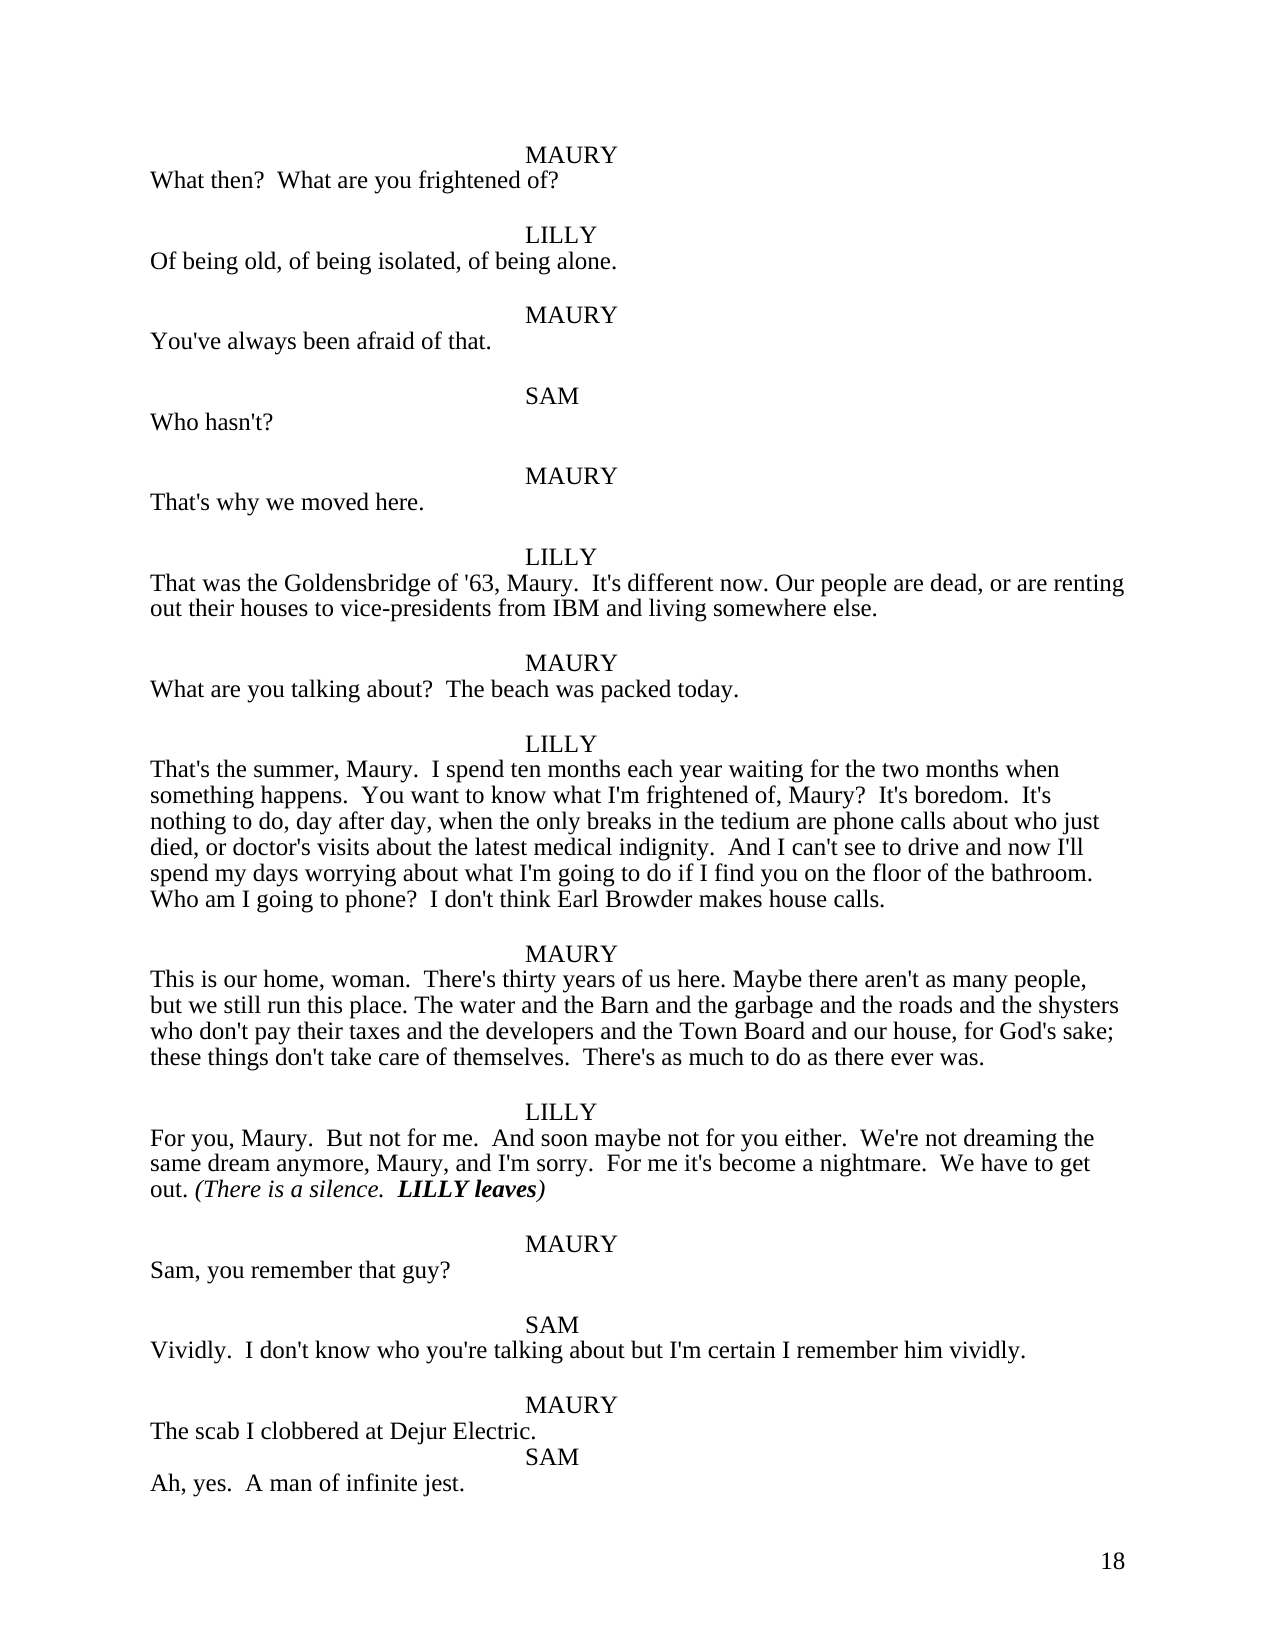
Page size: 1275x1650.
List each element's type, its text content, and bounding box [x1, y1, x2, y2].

text Who hasn't? [150, 409, 1125, 435]
text You've always been afraid of that. [150, 329, 1125, 355]
text MAURY [150, 1232, 1125, 1258]
text MAURY [150, 464, 1125, 490]
text Vividly. I don't know who you're talking about but I'm certain I remember him vividly. [150, 1338, 1125, 1364]
text This is our home, woman. There's thirty years of us here. Maybe there aren't as many people, but we still run this place. The water and the Barn and the garbage and the roads and the shysters who don't pay their taxes and the developers and the Town Board and our house, for God's sake; these things don't take care of themselves. There's as much to do as there ever was. [150, 967, 1125, 1071]
text Sam, you remember that guy? [150, 1258, 1125, 1284]
text LILLY [150, 544, 1125, 570]
text SAM [150, 384, 1125, 409]
text That's the summer, Maury. I spend ten months each year waiting for the two months when something happens. You want to know what I'm frightened of, Maury? It's boredom. It's nothing to do, day after day, when the only breaks in the tedium are phone calls about who just died, or doctor's visits about the latest medical indignity. And I can't see to drive and now I'll spend my days worrying about what I'm going to do if I find you on the floor of the bathroom. Who am I going to phone? I don't think Earl Browder makes house calls. [150, 757, 1125, 913]
text What are you talking about? The beach was packed today. [150, 677, 1125, 703]
text What then? What are you frightened of? [150, 168, 1125, 194]
text MAURY [150, 941, 1125, 967]
text MAURY [150, 142, 1125, 168]
text LILLY [150, 1100, 1125, 1126]
text MAURY [150, 303, 1125, 329]
text MAURY [150, 651, 1125, 677]
text Ah, yes. A man of infinite jest. [150, 1470, 1125, 1496]
text LILLY [150, 223, 1125, 249]
text That's why we moved here. [150, 490, 1125, 516]
text For you, Maury. But not for me. And soon maybe not for you either. We're not dreaming the same dream anymore, Maury, and I'm sorry. For me it's become a nightmare. We have to get out. (There is a silence. LILLY leaves) [150, 1126, 1125, 1203]
text MAURY [150, 1393, 1125, 1419]
text SAM [150, 1312, 1125, 1338]
text SAM [150, 1444, 1125, 1470]
text The scab I clobbered at Dejur Electric. [150, 1419, 1125, 1444]
text Of being old, of being isolated, of being alone. [150, 249, 1125, 274]
text That was the Goldensbridge of '63, Maury. It's different now. Our people are dead, or are renting out their houses to vice-presidents from IBM and living somewhere else. [150, 570, 1125, 622]
text LILLY [150, 731, 1125, 757]
